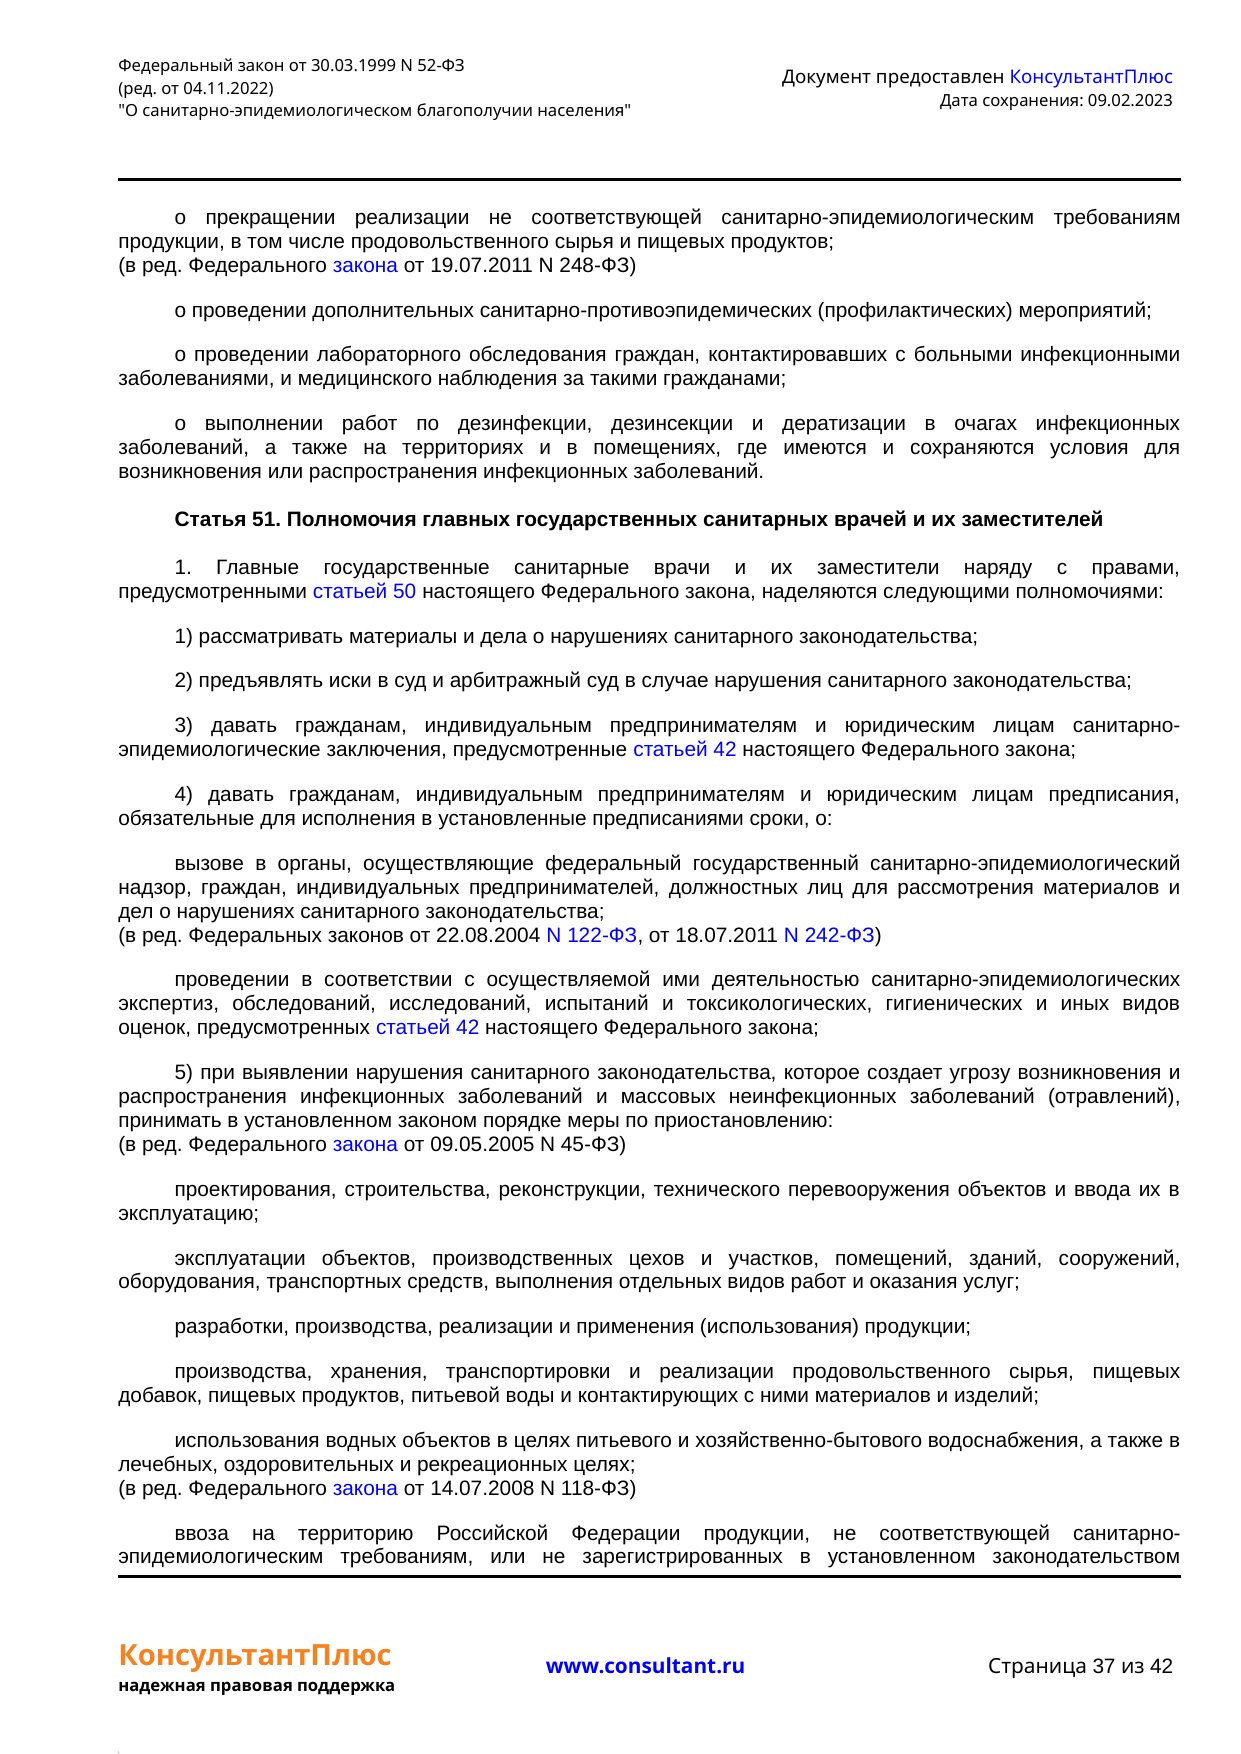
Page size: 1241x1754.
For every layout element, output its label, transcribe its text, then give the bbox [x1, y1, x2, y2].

text о прекращении реализации не соответствующей санитарно-эпидемиологическим требованиям продукции, в том числе продовольственного сырья и пищевых продуктов; [118, 205, 1181, 253]
text разработки, производства, реализации и применения (использования) продукции; [118, 1314, 1181, 1338]
text 1. Главные государственные санитарные врачи и их заместители наряду с правами, предусмотренными статьей 50 настоящего Федерального закона, наделяются следующими полномочиями: [118, 555, 1181, 603]
text (в ред. Федерального закона от 09.05.2005 N 45-ФЗ) [118, 1132, 1181, 1156]
text о проведении дополнительных санитарно-противоэпидемических (профилактических) мероприятий; [118, 297, 1181, 321]
text использования водных объектов в целях питьевого и хозяйственно-бытового водоснабжения, а также в лечебных, оздоровительных и рекреационных целях; [118, 1428, 1181, 1476]
text эксплуатации объектов, производственных цехов и участков, помещений, зданий, сооружений, оборудования, транспортных средств, выполнения отдельных видов работ и оказания услуг; [118, 1245, 1181, 1293]
text проведении в соответствии с осуществляемой ими деятельностью санитарно-эпидемиологических экспертиз, обследований, исследований, испытаний и токсикологических, гигиенических и иных видов оценок, предусмотренных статьей 42 настоящего Федерального закона; [118, 967, 1181, 1039]
text (в ред. Федеральных законов от 22.08.2004 N 122-ФЗ, от 18.07.2011 N 242-ФЗ) [118, 922, 1181, 946]
text о проведении лабораторного обследования граждан, контактировавших с больными инфекционными заболеваниями, и медицинского наблюдения за такими гражданами; [118, 342, 1181, 390]
text 5) при выявлении нарушения санитарного законодательства, которое создает угрозу возникновения и распространения инфекционных заболеваний и массовых неинфекционных заболеваний (отравлений), принимать в установленном законом порядке меры по приостановлению: [118, 1060, 1181, 1132]
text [118, 1520, 1181, 1568]
text производства, хранения, транспортировки и реализации продовольственного сырья, пищевых добавок, пищевых продуктов, питьевой воды и контактирующих с ними материалов и изделий; [118, 1359, 1181, 1407]
text (в ред. Федерального закона от 14.07.2008 N 118-ФЗ) [118, 1476, 1181, 1499]
text вызове в органы, осуществляющие федеральный государственный санитарно-эпидемиологический надзор, граждан, индивидуальных предпринимателей, должностных лиц для рассмотрения материалов и дел о нарушениях санитарного законодательства; [118, 851, 1181, 922]
text 4) давать гражданам, индивидуальным предпринимателям и юридическим лицам предписания, обязательные для исполнения в установленные предписаниями сроки, о: [118, 782, 1181, 830]
text проектирования, строительства, реконструкции, технического перевооружения объектов и ввода их в эксплуатацию; [118, 1177, 1181, 1224]
title Статья 51. Полномочия главных государственных санитарных врачей и их заместителей [118, 507, 1181, 531]
text (в ред. Федерального закона от 19.07.2011 N 248-ФЗ) [118, 253, 1181, 277]
text 1) рассматривать материалы и дела о нарушениях санитарного законодательства; [118, 623, 1181, 647]
text 3) давать гражданам, индивидуальным предпринимателям и юридическим лицам санитарно-эпидемиологические заключения, предусмотренные статьей 42 настоящего Федерального закона; [118, 713, 1181, 761]
text 2) предъявлять иски в суд и арбитражный суд в случае нарушения санитарного законодательства; [118, 668, 1181, 692]
text о выполнении работ по дезинфекции, дезинсекции и дератизации в очагах инфекционных заболеваний, а также на территориях и в помещениях, где имеются и сохраняются условия для возникновения или распространения инфекционных заболеваний. [118, 411, 1181, 483]
